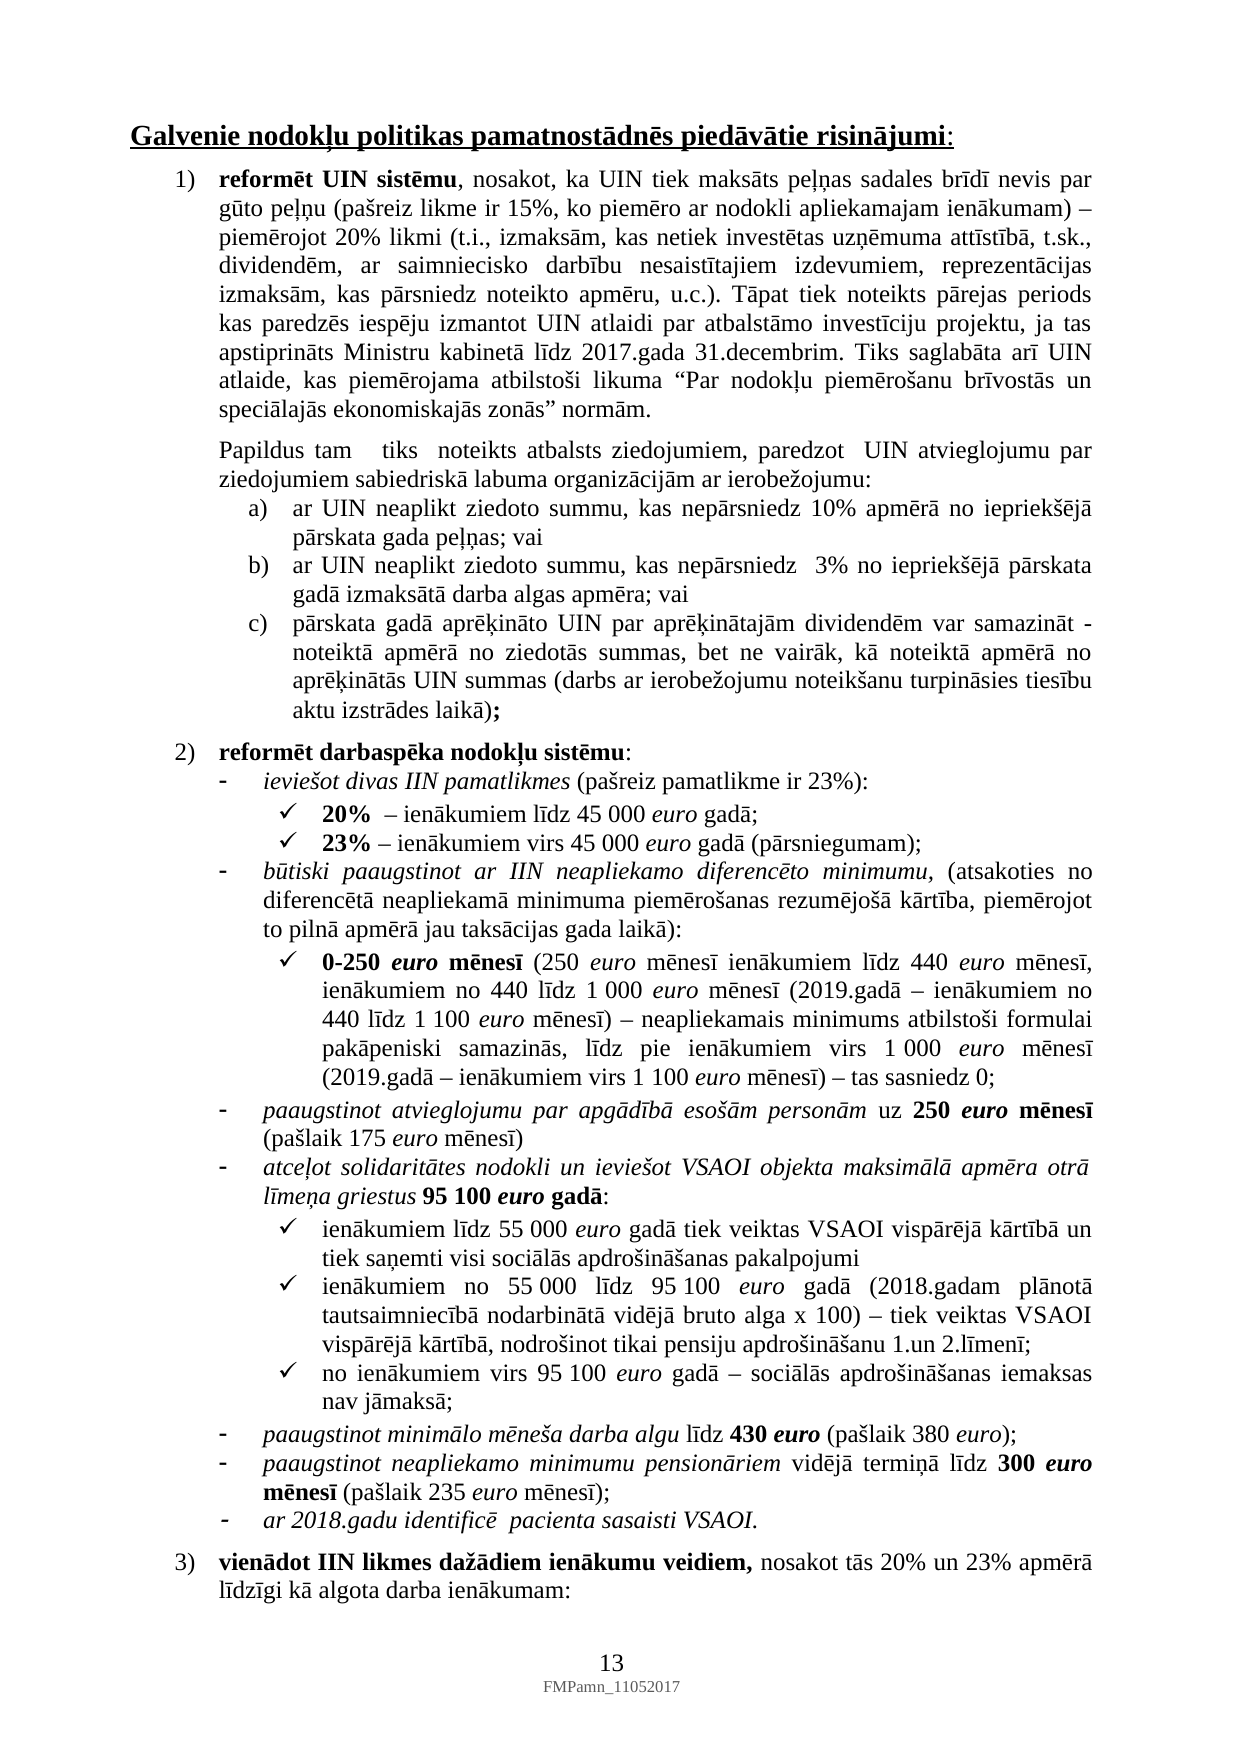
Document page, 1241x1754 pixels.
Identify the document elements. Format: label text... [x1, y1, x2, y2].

list paaugstinot atvieglojumu par apgādībā esošām personām uz 250 euro mēnesī (pašlaik 175 euro mēnesī) [218, 1095, 1093, 1152]
text c) pārskata gadā aprēķināto UIN par aprēķinātajām dividendēm var samazināt - noteiktā apmērā no ziedotās summas, bet ne vairāk, kā noteiktā apmērā no aprēķinātās UIN summas (darbs ar ierobežojumu noteikšanu turpināsies tiesību aktu izstrādes laikā); [248, 608, 1093, 725]
list reformēt UIN sistēmu, nosakot, ka UIN tiek maksāts peļņas sadales brīdī nevis par gūto peļņu (pašreiz likme ir 15%, ko piemēro ar nodokli apliekamajam ienākumam) – piemērojot 20% likmi (t.i., izmaksām, kas netiek investētas uzņēmuma attīstībā, t.sk., dividendēm, ar saimniecisko darbību nesaistītajiem izdevumiem, reprezentācijas izmaksām, kas pārsniedz noteikto apmēru, u.c.). Tāpat tiek noteikts pārejas periods kas paredzēs iespēju izmantot UIN atlaidi par atbalstāmo investīciju projektu, ja tas apstiprināts Ministru kabinetā līdz 2017.gada 31.decembrim. Tiks saglabāta arī UIN atlaide, kas piemērojama atbilstoši likuma “Par nodokļu piemērošanu brīvostās un speciālajās ekonomiskajās zonās” normām. [174, 164, 1093, 423]
list no ienākumiem virs 95 100 euro gadā – sociālās apdrošināšanas iemaksas nav jāmaksā; [278, 1358, 1093, 1415]
text b) ar UIN neaplikt ziedoto summu, kas nepārsniedz 3% no iepriekšējā pārskata gadā izmaksātā darba algas apmēra; vai [248, 550, 1093, 608]
list ar 2018.gadu identificē pacienta sasaisti VSAOI. [218, 1506, 1093, 1534]
list atceļot solidaritātes nodokli un ieviešot VSAOI objekta maksimālā apmēra otrā līmeņa griestus 95 100 euro gadā: [218, 1152, 1093, 1210]
list ienākumiem no 55 000 līdz 95 100 euro gadā (2018.gadam plānotā tautsaimniecībā nodarbinātā vidējā bruto alga x 100) – tiek veiktas VSAOI vispārējā kārtībā, nodrošinot tikai pensiju apdrošināšanu 1.un 2.līmenī; [278, 1271, 1093, 1358]
list ieviešot divas IIN pamatlikmes (pašreiz pamatlikme ir 23%): [218, 766, 1093, 795]
list būtiski paaugstinot ar IIN neapliekamo diferencēto minimumu, (atsakoties no diferencētā neapliekamā minimuma piemērošanas rezumējošā kārtība, piemērojot to pilnā apmērā jau taksācijas gada laikā): [218, 856, 1093, 943]
list 20% – ienākumiem līdz 45 000 euro gadā; [278, 799, 1093, 828]
text 2) reformēt darbaspēka nodokļu sistēmu: [218, 737, 1093, 766]
text a) ar UIN neaplikt ziedoto summu, kas nepārsniedz 10% apmērā no iepriekšējā pārskata gada peļņas; vai [248, 493, 1093, 550]
text Papildus tam tiks noteikts atbalsts ziedojumiem, paredzot UIN atvieglojumu par ziedojumiem sabiedriskā labuma organizācijām ar ierobežojumu: [218, 435, 1093, 493]
list ienākumiem līdz 55 000 euro gadā tiek veiktas VSAOI vispārējā kārtībā un tiek saņemti visi sociālās apdrošināšanas pakalpojumi [278, 1214, 1093, 1271]
text Galvenie nodokļu politikas pamatnostādnēs piedāvātie risinājumi: [130, 118, 1093, 152]
list 0-250 euro mēnesī (250 euro mēnesī ienākumiem līdz 440 euro mēnesī, ienākumiem no 440 līdz 1 000 euro mēnesī (2019.gadā – ienākumiem no 440 līdz 1 100 euro mēnesī) – neapliekamais minimums atbilstoši formulai pakāpeniski samazinās, līdz pie ienākumiem virs 1 000 euro mēnesī (2019.gadā – ienākumiem virs 1 100 euro mēnesī) – tas sasniedz 0; [278, 947, 1093, 1091]
list 23% – ienākumiem virs 45 000 euro gadā (pārsniegumam); [278, 828, 1093, 856]
list paaugstinot neapliekamo minimumu pensionāriem vidējā termiņā līdz 300 euro mēnesī (pašlaik 235 euro mēnesī); [218, 1448, 1093, 1506]
list paaugstinot minimālo mēneša darba algu līdz 430 euro (pašlaik 380 euro); [218, 1419, 1093, 1448]
text 3) vienādot IIN likmes dažādiem ienākumu veidiem, nosakot tās 20% un 23% apmērā līdzīgi kā algota darba ienākumam: [174, 1547, 1093, 1604]
